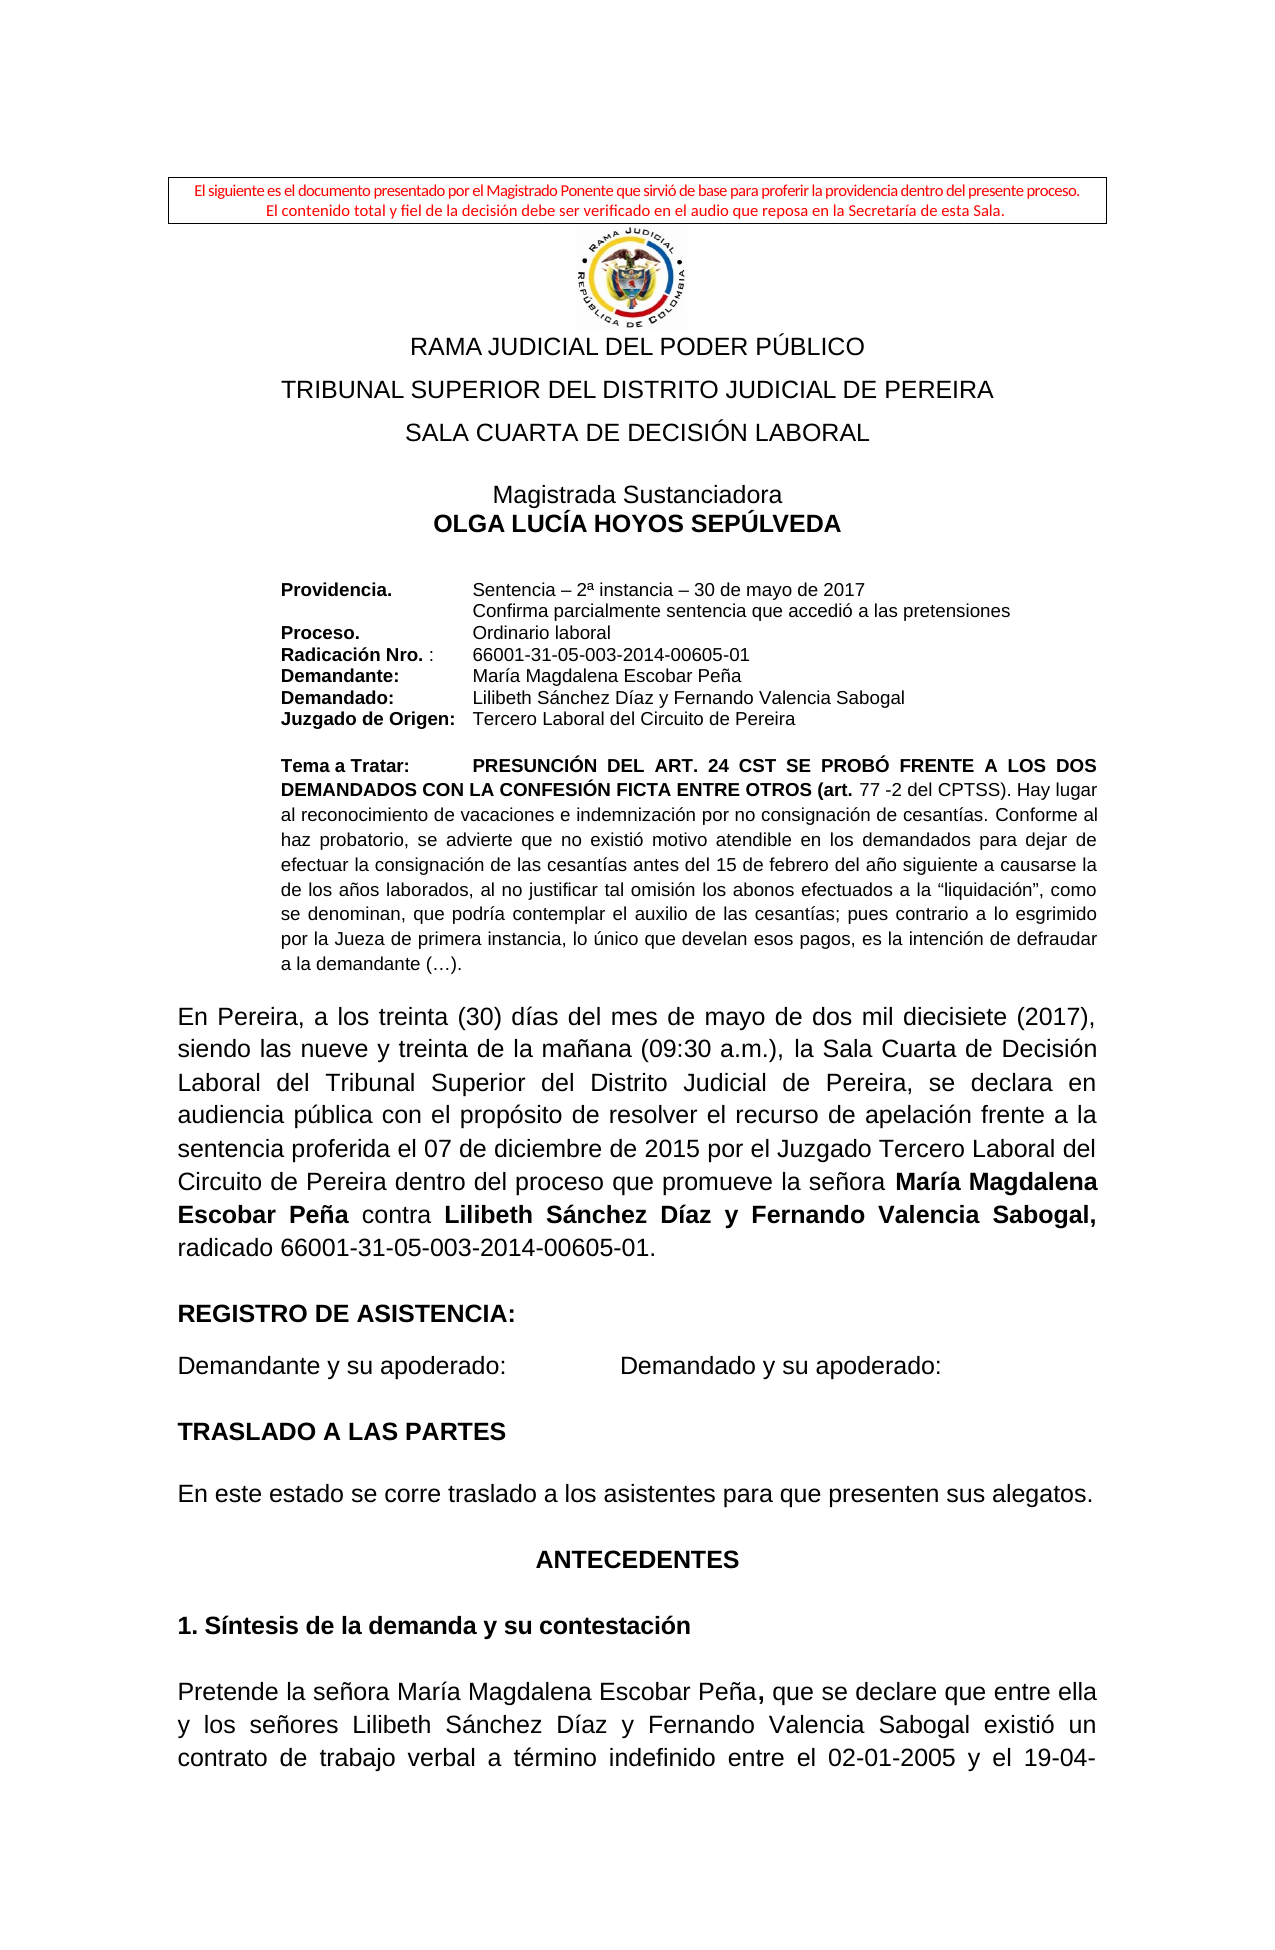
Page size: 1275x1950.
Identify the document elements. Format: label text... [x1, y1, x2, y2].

text Tema a Tratar: PRESUNCIÓN DEL ART. 24 CST SE PROBÓ FRENTE A LOS DOS DEMANDADOS CON LA CONFESIÓN FICTA ENTRE OTROS (art. 77 -2 del CPTSS). Hay lugar al reconocimiento de vacaciones e indemnización por no consignación de cesantías. Conforme al haz probatorio, se advierte que no existió motivo atendible en los demandados para dejar de efectuar la consignación de las cesantías antes del 15 de febrero del año siguiente a causarse la de los años laborados, al no justificar tal omisión los abonos efectuados a la “liquidación”, como se denominan, que podría contemplar el auxilio de las cesantías; pues contrario a lo esgrimido por la Jueza de primera instancia, lo único que develan esos pagos, es la intención de defraudar a la demandante (…). [281, 754, 1098, 974]
text En este estado se corre traslado a los asistentes para que presenten sus alegatos. [177, 1479, 1098, 1507]
text SALA CUARTA DE DECISIÓN LABORAL [177, 418, 1098, 447]
text Providencia. Sentencia – 2ª instancia – 30 de mayo de 2017 [281, 579, 1098, 600]
text TRASLADO A LAS PARTES [177, 1417, 1098, 1446]
text Demandante y su apoderado: Demandado y su apoderado: [177, 1351, 1098, 1379]
text Radicación Nro. : 66001-31-05-003-2014-00605-01 [281, 643, 1098, 665]
text REGISTRO DE ASISTENCIA: [177, 1299, 1098, 1327]
text Demandado: Lilibeth Sánchez Díaz y Fernando Valencia Sabogal [281, 686, 1098, 708]
text Magistrada Sustanciadora [177, 480, 1098, 509]
text El contenido total y fiel de la decisión debe ser verificado en el audio que reposa en la Secretaría de esta Sala. [169, 197, 1106, 223]
text 1. Síntesis de la demanda y su contestación [177, 1611, 1098, 1639]
text RAMA JUDICIAL DEL PODER PÚBLICO [177, 332, 1098, 361]
text El siguiente es el documento presentado por el Magistrado Ponente que sirvió de base para proferir la providencia dentro del presente proceso. [169, 178, 1106, 197]
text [177, 1677, 1098, 1772]
text En Pereira, a los treinta (30) días del mes de mayo de dos mil diecisiete (2017), siendo las nueve y treinta de la mañana (09:30 a.m.), la Sala Cuarta de Decisión Laboral del Tribunal Superior del Distrito Judicial de Pereira, se declara en audiencia pública con el propósito de resolver el recurso de apelación frente a la sentencia proferida el 07 de diciembre de 2015 por el Juzgado Tercero Laboral del Circuito de Pereira dentro del proceso que promueve la señora María Magdalena Escobar Peña contra Lilibeth Sánchez Díaz y Fernando Valencia Sabogal, radicado 66001-31-05-003-2014-00605-01. [177, 1001, 1098, 1261]
text ANTECEDENTES [177, 1545, 1098, 1573]
text Confirma parcialmente sentencia que accedió a las pretensiones [281, 600, 1098, 622]
text Juzgado de Origen: Tercero Laboral del Circuito de Pereira [281, 708, 1098, 729]
text OLGA LUCÍA HOYOS SEPÚLVEDA [177, 509, 1098, 538]
text Demandante: María Magdalena Escobar Peña [281, 665, 1098, 686]
text TRIBUNAL SUPERIOR DEL DISTRITO JUDICIAL DE PEREIRA [177, 375, 1098, 404]
text Proceso. Ordinario laboral [281, 622, 1098, 643]
picture [576, 224, 687, 332]
